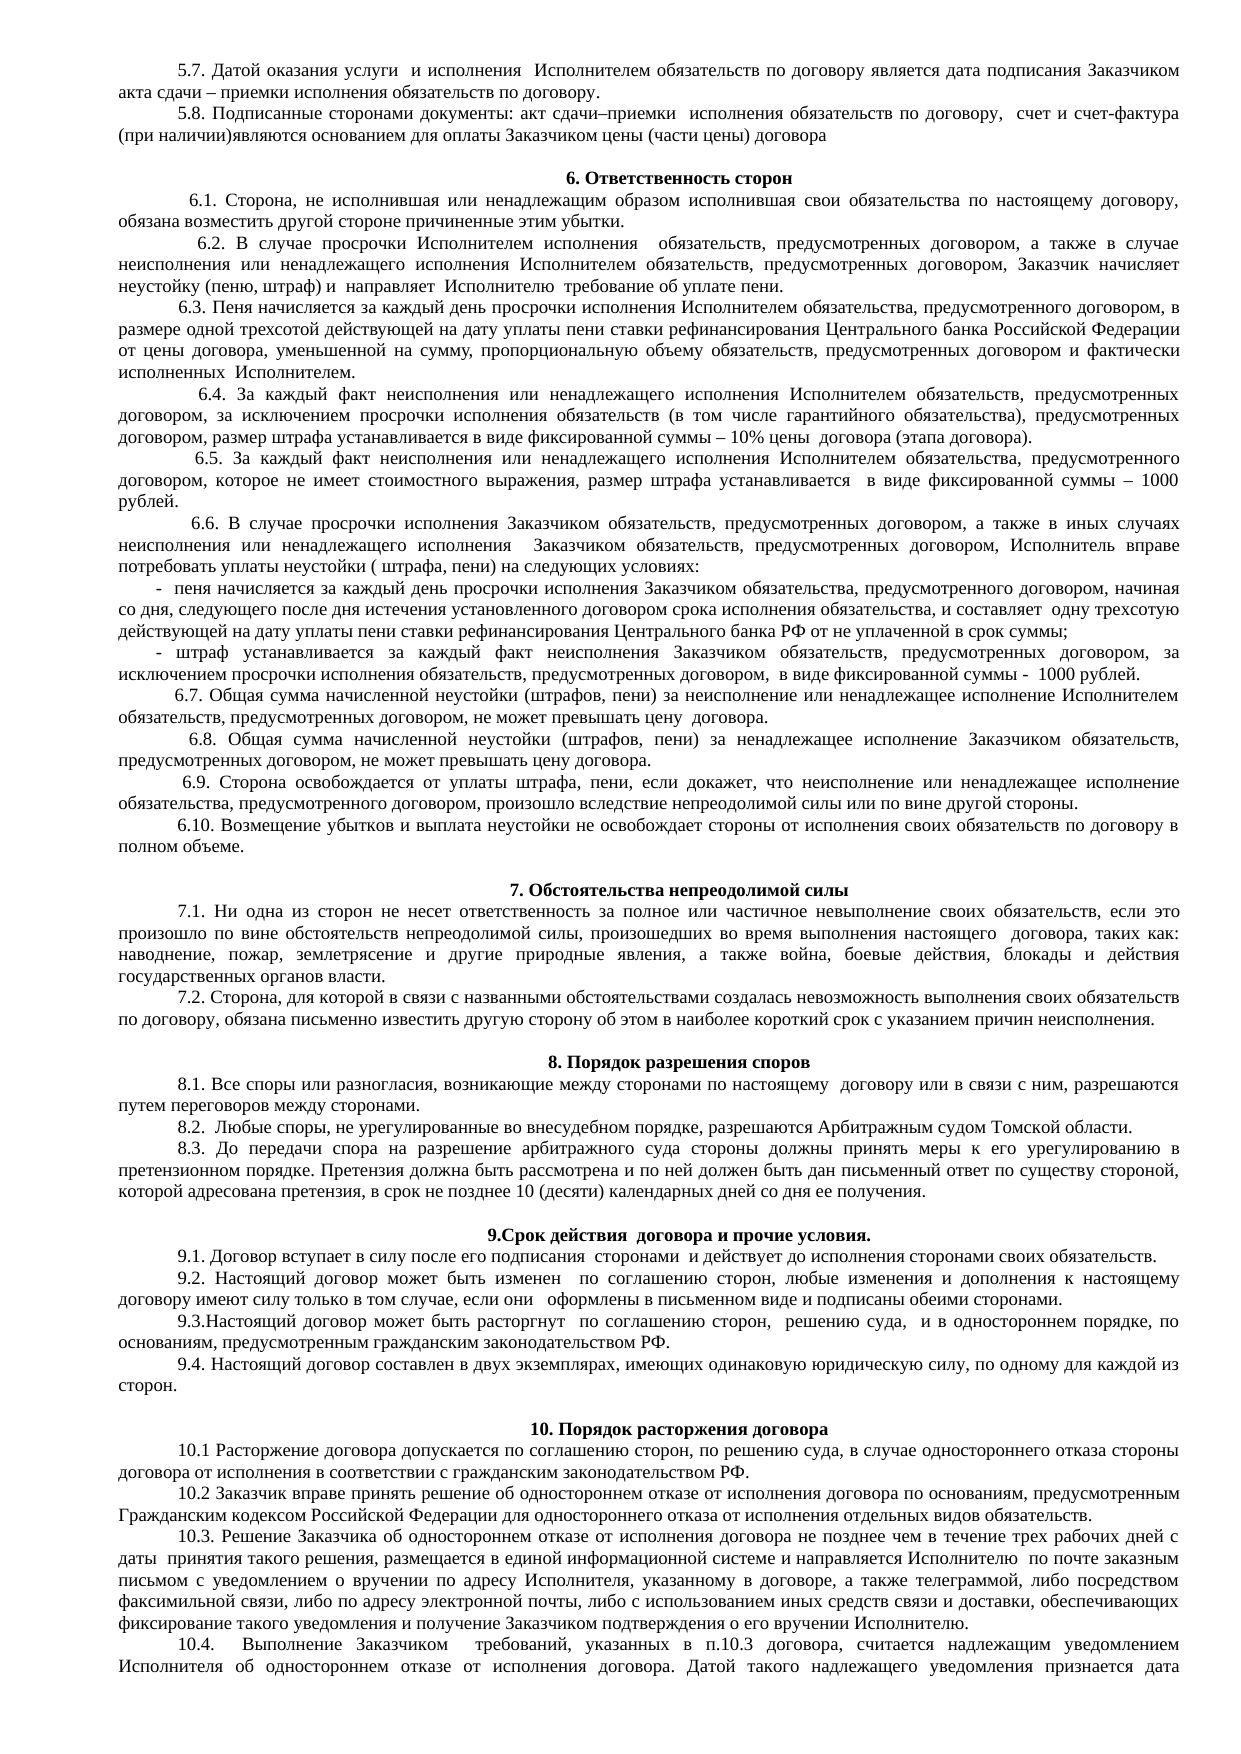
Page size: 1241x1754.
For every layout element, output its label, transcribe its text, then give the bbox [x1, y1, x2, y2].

text 10.2 Заказчик вправе принять решение об одностороннем отказе от исполнения договора по основаниям, предусмотренным Гражданским кодексом Российской Федерации для одностороннего отказа от исполнения отдельных видов обязательств. [118, 1482, 1181, 1525]
text 6.7. Общая сумма начисленной неустойки (штрафов, пени) за неисполнение или ненадлежащее исполнение Исполнителем обязательств, предусмотренных договором, не может превышать цену договора. [118, 684, 1181, 727]
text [118, 1633, 1181, 1676]
text 8.2. Любые споры, не урегулированные во внесудебном порядке, разрешаются Арбитражным судом Томской области. [118, 1116, 1181, 1137]
text 10.1 Расторжение договора допускается по соглашению сторон, по решению суда, в случае одностороннего отказа стороны договора от исполнения в соответствии с гражданским законодательством РФ. [118, 1439, 1181, 1482]
text 6.6. В случае просрочки исполнения Заказчиком обязательств, предусмотренных договором, а также в иных случаях неисполнения или ненадлежащего исполнения Заказчиком обязательств, предусмотренных договором, Исполнитель вправе потребовать уплаты неустойки ( штрафа, пени) на следующих условиях: [118, 512, 1181, 577]
text 7.1. Ни одна из сторон не несет ответственность за полное или частичное невыполнение своих обязательств, если это произошло по вине обстоятельств непреодолимой силы, произошедших во время выполнения настоящего договора, таких как: наводнение, пожар, землетрясение и другие природные явления, а также война, боевые действия, блокады и действия государственных органов власти. [118, 900, 1181, 986]
text 8. Порядок разрешения споров [118, 1051, 1181, 1072]
text 9.4. Настоящий договор составлен в двух экземплярах, имеющих одинаковую юридическую силу, по одному для каждой из сторон. [118, 1353, 1181, 1396]
text 7.2. Сторона, для которой в связи с названными обстоятельствами создалась невозможность выполнения своих обязательств по договору, обязана письменно известить другую сторону об этом в наиболее короткий срок с указанием причин неисполнения. [118, 986, 1181, 1029]
text 9.3.Настоящий договор может быть расторгнут по соглашению сторон, решению суда, и в одностороннем порядке, по основаниям, предусмотренным гражданским законодательством РФ. [118, 1310, 1181, 1353]
text 8.3. До передачи спора на разрешение арбитражного суда стороны должны принять меры к его урегулированию в претензионном порядке. Претензия должна быть рассмотрена и по ней должен быть дан письменный ответ по существу стороной, которой адресована претензия, в срок не позднее 10 (десяти) календарных дней со дня ее получения. [118, 1137, 1181, 1202]
text 6. Ответственность сторон [118, 167, 1181, 188]
text 6.5. За каждый факт неисполнения или ненадлежащего исполнения Исполнителем обязательства, предусмотренного договором, которое не имеет стоимостного выражения, размер штрафа устанавливается в виде фиксированной суммы – 1000 рублей. [118, 447, 1181, 512]
text 5.7. Датой оказания услуги и исполнения Исполнителем обязательств по договору является дата подписания Заказчиком акта сдачи – приемки исполнения обязательств по договору. [118, 59, 1181, 102]
text 6.3. Пеня начисляется за каждый день просрочки исполнения Исполнителем обязательства, предусмотренного договором, в размере одной трехсотой действующей на дату уплаты пени ставки рефинансирования Центрального банка Российской Федерации от цены договора, уменьшенной на сумму, пропорциональную объему обязательств, предусмотренных договором и фактически исполненных Исполнителем. [118, 296, 1181, 382]
text 6.1. Сторона, не исполнившая или ненадлежащим образом исполнившая свои обязательства по настоящему договору, обязана возместить другой стороне причиненные этим убытки. [118, 188, 1181, 232]
text 6.4. За каждый факт неисполнения или ненадлежащего исполнения Исполнителем обязательств, предусмотренных договором, за исключением просрочки исполнения обязательств (в том числе гарантийного обязательства), предусмотренных договором, размер штрафа устанавливается в виде фиксированной суммы – 10% цены договора (этапа договора). [118, 382, 1181, 447]
text 7. Обстоятельства непреодолимой силы [118, 878, 1181, 900]
text 10.3. Решение Заказчика об одностороннем отказе от исполнения договора не позднее чем в течение трех рабочих дней с даты принятия такого решения, размещается в единой информационной системе и направляется Исполнителю по почте заказным письмом с уведомлением о вручении по адресу Исполнителя, указанному в договоре, а также телеграммой, либо посредством факсимильной связи, либо по адресу электронной почты, либо с использованием иных средств связи и доставки, обеспечивающих фиксирование такого уведомления и получение Заказчиком подтверждения о его вручении Исполнителю. [118, 1525, 1181, 1633]
text 6.2. В случае просрочки Исполнителем исполнения обязательств, предусмотренных договором, а также в случае неисполнения или ненадлежащего исполнения Исполнителем обязательств, предусмотренных договором, Заказчик начисляет неустойку (пеню, штраф) и направляет Исполнителю требование об уплате пени. [118, 232, 1181, 296]
text 9.1. Договор вступает в силу после его подписания сторонами и действует до исполнения сторонами своих обязательств. [118, 1245, 1181, 1267]
text 9.Срок действия договора и прочие условия. [118, 1223, 1181, 1245]
text 10. Порядок расторжения договора [118, 1417, 1181, 1439]
text 6.8. Общая сумма начисленной неустойки (штрафов, пени) за ненадлежащее исполнение Заказчиком обязательств, предусмотренных договором, не может превышать цену договора. [118, 727, 1181, 771]
text 8.1. Все споры или разногласия, возникающие между сторонами по настоящему договору или в связи с ним, разрешаются путем переговоров между сторонами. [118, 1072, 1181, 1116]
text 9.2. Настоящий договор может быть изменен по соглашению сторон, любые изменения и дополнения к настоящему договору имеют силу только в том случае, если они оформлены в письменном виде и подписаны обеими сторонами. [118, 1267, 1181, 1310]
text - штраф устанавливается за каждый факт неисполнения Заказчиком обязательств, предусмотренных договором, за исключением просрочки исполнения обязательств, предусмотренных договором, в виде фиксированной суммы - 1000 рублей. [118, 641, 1181, 684]
text - пеня начисляется за каждый день просрочки исполнения Заказчиком обязательства, предусмотренного договором, начиная со дня, следующего после дня истечения установленного договором срока исполнения обязательства, и составляет одну трехсотую действующей на дату уплаты пени ставки рефинансирования Центрального банка РФ от не уплаченной в срок суммы; [118, 577, 1181, 641]
text 6.9. Сторона освобождается от уплаты штрафа, пени, если докажет, что неисполнение или ненадлежащее исполнение обязательства, предусмотренного договором, произошло вследствие непреодолимой силы или по вине другой стороны. [118, 771, 1181, 814]
text 6.10. Возмещение убытков и выплата неустойки не освобождает стороны от исполнения своих обязательств по договору в полном объеме. [118, 814, 1181, 857]
text 5.8. Подписанные сторонами документы: акт сдачи–приемки исполнения обязательств по договору, счет и счет-фактура (при наличии)являются основанием для оплаты Заказчиком цены (части цены) договора [118, 102, 1181, 145]
